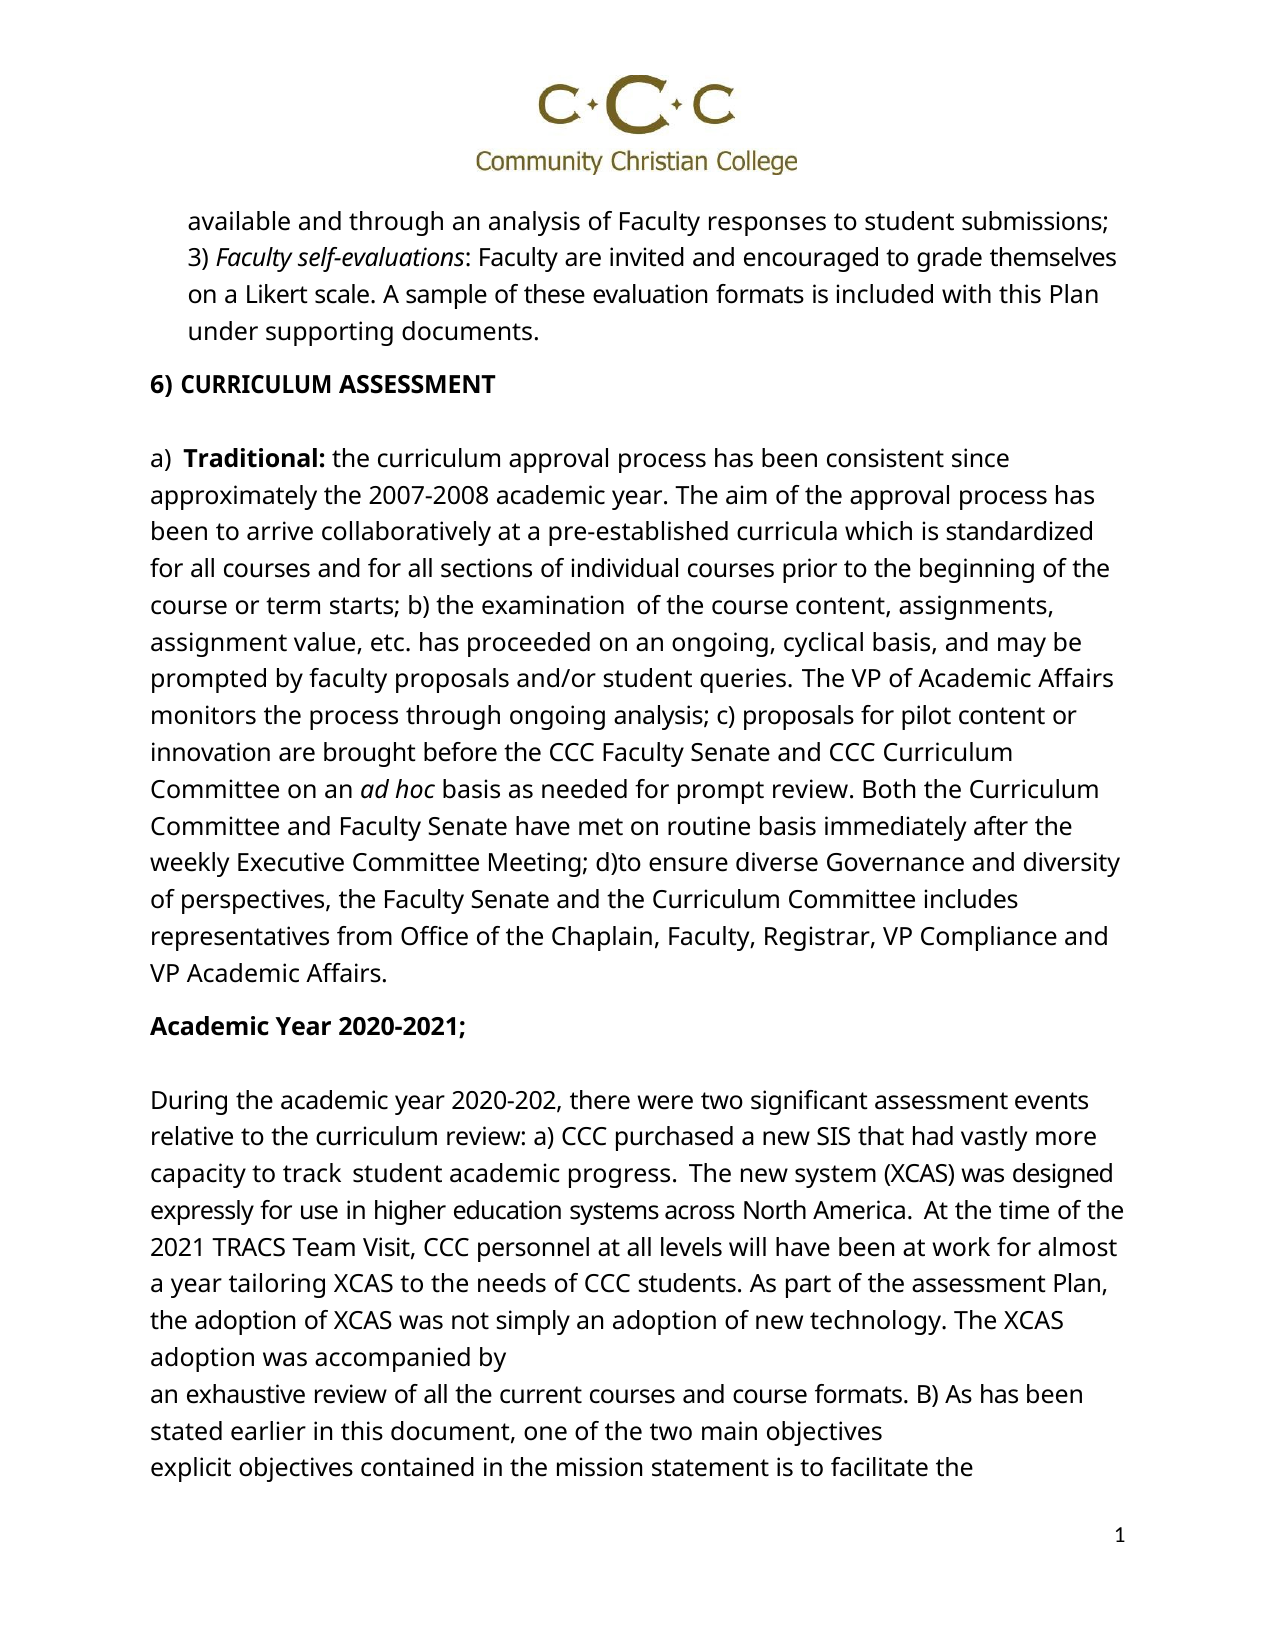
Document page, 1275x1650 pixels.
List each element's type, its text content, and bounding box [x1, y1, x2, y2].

text During the academic year 2020-202, there were two significant assessment events relative to the curriculum review: a) CCC purchased a new SIS that had vastly more capacity to track student academic progress. The new system (XCAS) was designed expressly for use in higher education systems across North America. At the time of the 2021 TRACS Team Visit, CCC personnel at all levels will have been at work for almost a year tailoring XCAS to the needs of CCC students. As part of the assessment Plan, the adoption of XCAS was not simply an adoption of new technology. The XCAS adoption was accompanied by [150, 1082, 1125, 1374]
subtitle CURRICULUM ASSESSMENT [150, 367, 1221, 401]
picture [476, 75, 797, 175]
text an exhaustive review of all the current courses and course formats. B) As has been stated earlier in this document, one of the two main objectives [150, 1376, 1125, 1447]
subtitle Academic Year 2020-2021; [150, 1008, 1221, 1042]
text available and through an analysis of Faculty responses to student submissions; 3) Faculty self-evaluations: Faculty are invited and encouraged to grade themselves on a Likert scale. A sample of these evaluation formats is included with this Plan under supporting documents. [187, 203, 1125, 347]
list Traditional: the curriculum approval process has been consistent since approximately the 2007-2008 academic year. The aim of the approval process has been to arrive collaboratively at a pre-established curricula which is standardized for all courses and for all sections of individual courses prior to the beginning of the course or term starts; b) the examination of the course content, assignments, assignment value, etc. has proceeded on an ongoing, cyclical basis, and may be prompted by faculty proposals and/or student queries. The VP of Academic Affairs monitors the process through ongoing analysis; c) proposals for pilot content or innovation are brought before the CCC Faculty Senate and CCC Curriculum Committee on an ad hoc basis as needed for prompt review. Both the Curriculum Committee and Faculty Senate have met on routine basis immediately after the weekly Executive Committee Meeting; d)to ensure diverse Governance and diversity of perspectives, the Faculty Senate and the Curriculum Committee includes representatives from Office of the Chaplain, Faculty, Registrar, VP Compliance and VP Academic Affairs. [150, 441, 1125, 989]
